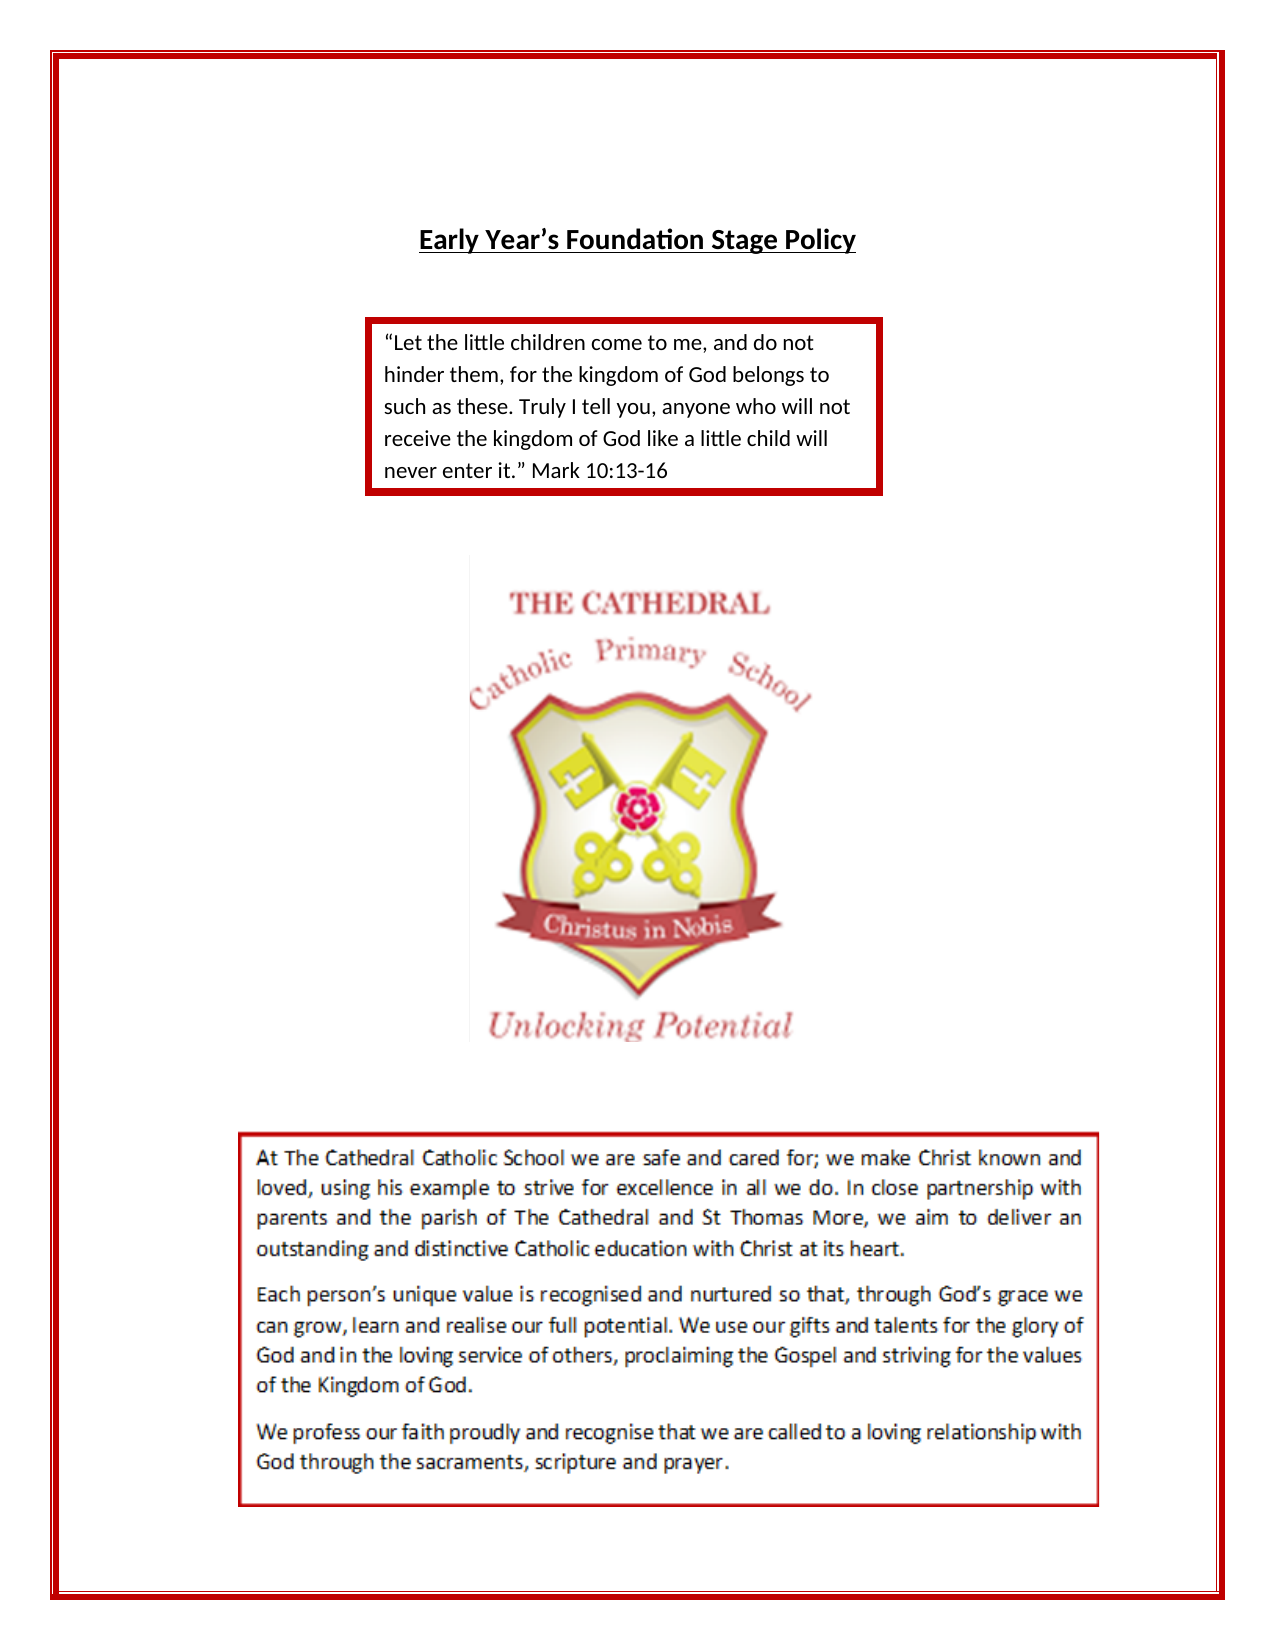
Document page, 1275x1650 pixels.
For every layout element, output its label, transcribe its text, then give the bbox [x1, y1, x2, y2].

picture [236, 1131, 1100, 1505]
picture [468, 555, 842, 1040]
text Early Year’s Foundation Stage Policy [150, 221, 1125, 257]
